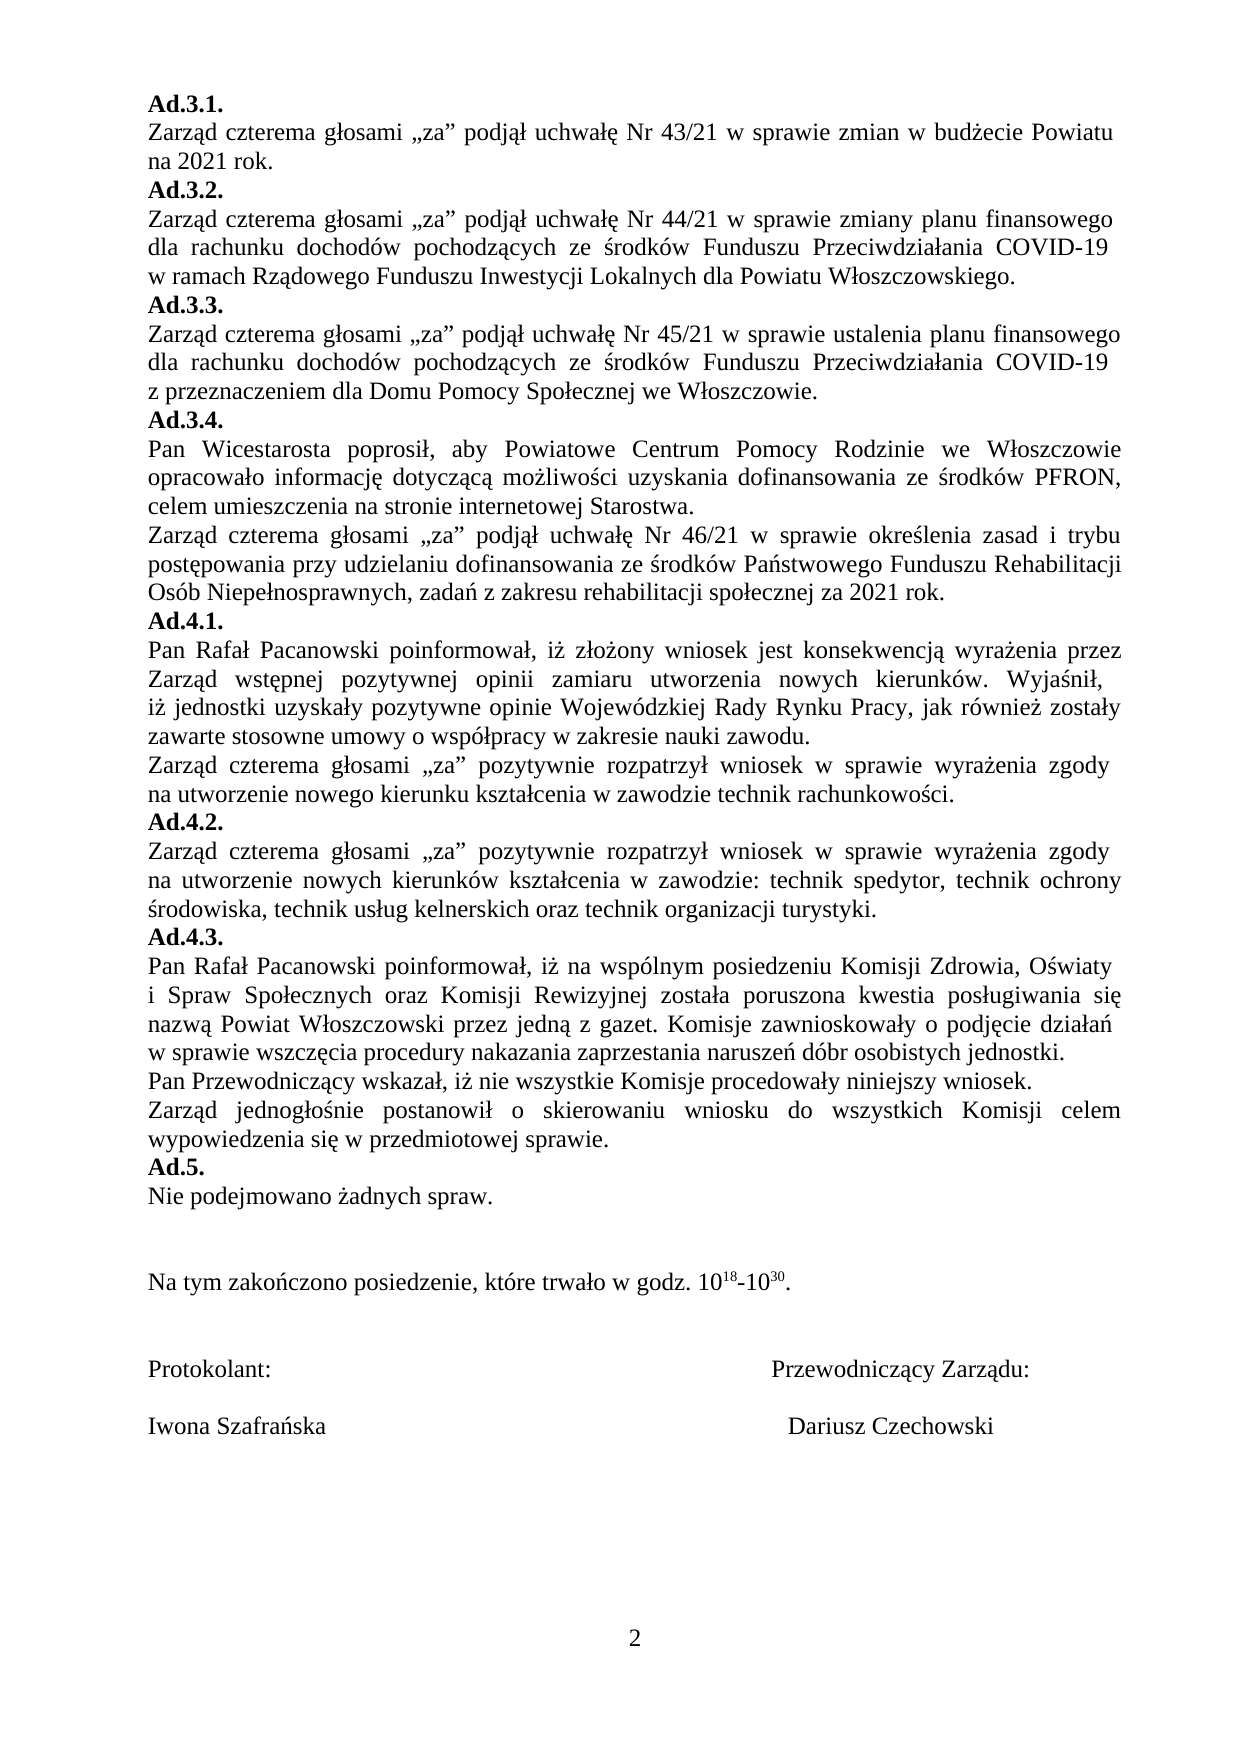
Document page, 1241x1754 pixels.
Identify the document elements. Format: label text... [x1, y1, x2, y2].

text Zarząd jednogłośnie postanowił o skierowaniu wniosku do wszystkich Komisji celem wypowiedzenia się w przedmiotowej sprawie. [148, 1095, 1122, 1152]
text Ad.5. [148, 1152, 1122, 1181]
text Nie podejmowano żadnych spraw. [148, 1181, 1122, 1210]
text Zarząd czterema głosami „za” podjął uchwałę Nr 43/21 w sprawie zmian w budżecie Powiatu na 2021 rok. [148, 117, 1122, 175]
text Zarząd czterema głosami „za” pozytywnie rozpatrzył wniosek w sprawie wyrażenia zgody na utworzenie nowych kierunków kształcenia w zawodzie: technik spedytor, technik ochrony środowiska, technik usług kelnerskich oraz technik organizacji turystyki. [148, 836, 1122, 922]
text Ad.4.1. [148, 606, 1122, 635]
text Ad.3.3. [148, 290, 1122, 319]
text Ad.3.4. [148, 405, 1122, 434]
text Iwona Szafrańska Dariusz Czechowski [148, 1411, 1122, 1440]
text Protokolant: Przewodniczący Zarządu: [148, 1354, 1122, 1382]
text Ad.3.1. [148, 89, 1122, 117]
text Pan Rafał Pacanowski poinformował, iż na wspólnym posiedzeniu Komisji Zdrowia, Oświaty i Spraw Społecznych oraz Komisji Rewizyjnej została poruszona kwestia posługiwania się nazwą Powiat Włoszczowski przez jedną z gazet. Komisje zawnioskowały o podjęcie działań w sprawie wszczęcia procedury nakazania zaprzestania naruszeń dóbr osobistych jednostki. [148, 951, 1122, 1066]
text Na tym zakończono posiedzenie, które trwało w godz. 1018-1030. [148, 1267, 1122, 1296]
text Zarząd czterema głosami „za” pozytywnie rozpatrzył wniosek w sprawie wyrażenia zgody na utworzenie nowego kierunku kształcenia w zawodzie technik rachunkowości. [148, 750, 1122, 807]
text Zarząd czterema głosami „za” podjął uchwałę Nr 44/21 w sprawie zmiany planu finansowego dla rachunku dochodów pochodzących ze środków Funduszu Przeciwdziałania COVID-19 w ramach Rządowego Funduszu Inwestycji Lokalnych dla Powiatu Włoszczowskiego. [148, 204, 1122, 290]
text Zarząd czterema głosami „za” podjął uchwałę Nr 45/21 w sprawie ustalenia planu finansowego dla rachunku dochodów pochodzących ze środków Funduszu Przeciwdziałania COVID-19 z przeznaczeniem dla Domu Pomocy Społecznej we Włoszczowie. [148, 319, 1122, 405]
text Ad.3.2. [148, 175, 1122, 204]
text Pan Przewodniczący wskazał, iż nie wszystkie Komisje procedowały niniejszy wniosek. [148, 1066, 1122, 1095]
text Ad.4.2. [148, 807, 1122, 836]
text Pan Rafał Pacanowski poinformował, iż złożony wniosek jest konsekwencją wyrażenia przez Zarząd wstępnej pozytywnej opinii zamiaru utworzenia nowych kierunków. Wyjaśnił, iż jednostki uzyskały pozytywne opinie Wojewódzkiej Rady Rynku Pracy, jak również zostały zawarte stosowne umowy o współpracy w zakresie nauki zawodu. [148, 635, 1122, 750]
text Pan Wicestarosta poprosił, aby Powiatowe Centrum Pomocy Rodzinie we Włoszczowie opracowało informację dotyczącą możliwości uzyskania dofinansowania ze środków PFRON, celem umieszczenia na stronie internetowej Starostwa. [148, 434, 1122, 520]
text Zarząd czterema głosami „za” podjął uchwałę Nr 46/21 w sprawie określenia zasad i trybu postępowania przy udzielaniu dofinansowania ze środków Państwowego Funduszu Rehabilitacji Osób Niepełnosprawnych, zadań z zakresu rehabilitacji społecznej za 2021 rok. [148, 520, 1122, 606]
text Ad.4.3. [148, 922, 1122, 951]
